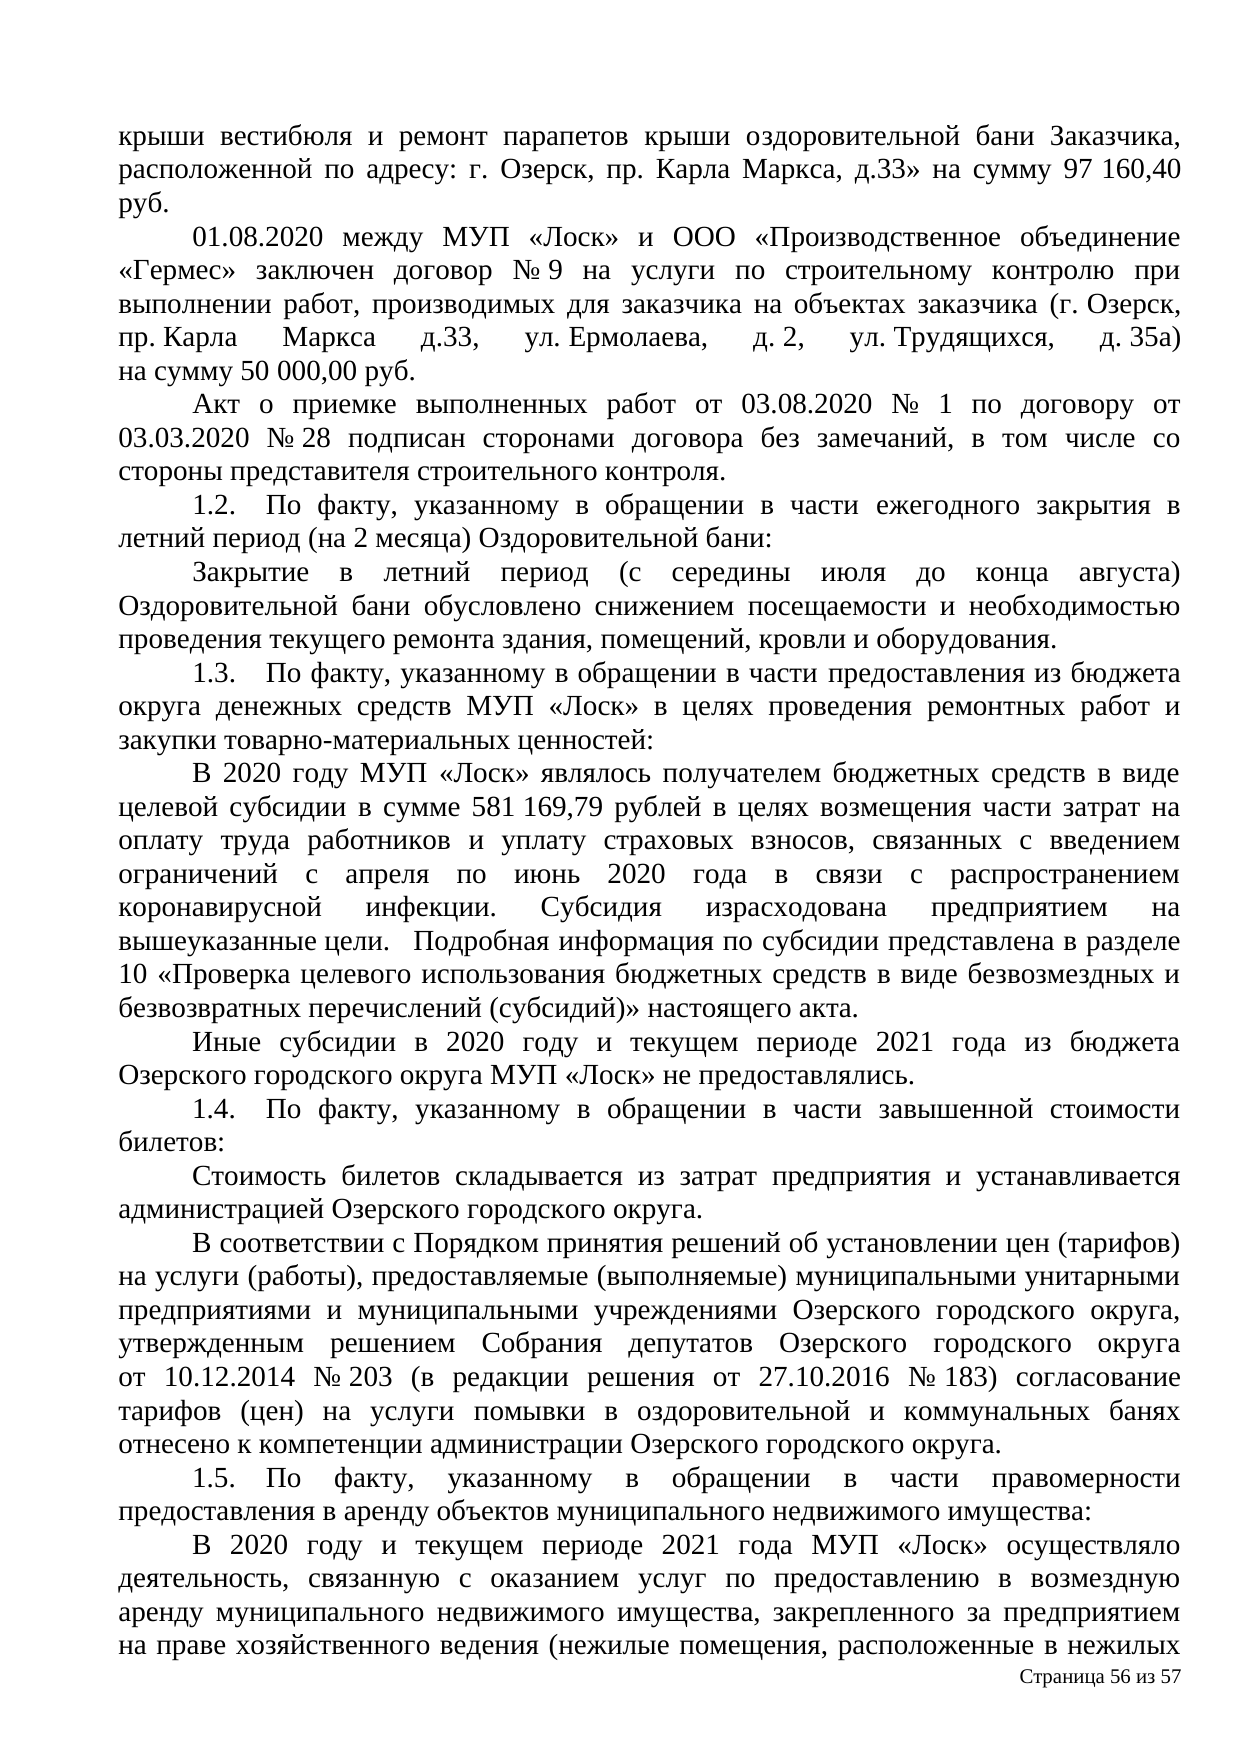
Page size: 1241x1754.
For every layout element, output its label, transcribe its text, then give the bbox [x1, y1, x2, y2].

text Акт о приемке выполненных работ от 03.08.2020 № 1 по договору от 03.03.2020 № 28 подписан сторонами договора без замечаний, в том числе со стороны представителя строительного контроля. [118, 386, 1181, 487]
text Стоимость билетов складывается из затрат предприятия и устанавливается администрацией Озерского городского округа. [118, 1158, 1181, 1225]
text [118, 118, 1181, 219]
text 1.4. По факту, указанному в обращении в части завышенной стоимости билетов: [118, 1091, 1181, 1158]
text 1.5. По факту, указанному в обращении в части правомерности предоставления в аренду объектов муниципального недвижимого имущества: [118, 1460, 1181, 1527]
text 1.2. По факту, указанному в обращении в части ежегодного закрытия в летний период (на 2 месяца) Оздоровительной бани: [118, 487, 1181, 554]
text Закрытие в летний период (с середины июля до конца августа) Оздоровительной бани обусловлено снижением посещаемости и необходимостью проведения текущего ремонта здания, помещений, кровли и оборудования. [118, 554, 1181, 655]
text Иные субсидии в 2020 году и текущем периоде 2021 года из бюджета Озерского городского округа МУП «Лоск» не предоставлялись. [118, 1024, 1181, 1091]
text 01.08.2020 между МУП «Лоск» и ООО «Производственное объединение «Гермес» заключен договор № 9 на услуги по строительному контролю при выполнении работ, производимых для заказчика на объектах заказчика (г. Озерск, пр. Карла Маркса д.33, ул. Ермолаева, д. 2, ул. Трудящихся, д. 35а) на сумму 50 000,00 руб. [118, 219, 1181, 386]
text В соответствии с Порядком принятия решений об установлении цен (тарифов) на услуги (работы), предоставляемые (выполняемые) муниципальными унитарными предприятиями и муниципальными учреждениями Озерского городского округа, утвержденным решением Собрания депутатов Озерского городского округа от 10.12.2014 № 203 (в редакции решения от 27.10.2016 № 183) согласование тарифов (цен) на услуги помывки в оздоровительной и коммунальных банях отнесено к компетенции администрации Озерского городского округа. [118, 1225, 1181, 1460]
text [118, 1527, 1181, 1661]
text 1.3. По факту, указанному в обращении в части предоставления из бюджета округа денежных средств МУП «Лоск» в целях проведения ремонтных работ и закупки товарно-материальных ценностей: [118, 655, 1181, 755]
text В 2020 году МУП «Лоск» являлось получателем бюджетных средств в виде целевой субсидии в сумме 581 169,79 рублей в целях возмещения части затрат на оплату труда работников и уплату страховых взносов, связанных с введением ограничений с апреля по июнь 2020 года в связи с распространением коронавирусной инфекции. Субсидия израсходована предприятием на вышеуказанные цели. Подробная информация по субсидии представлена в разделе 10 «Проверка целевого использования бюджетных средств в виде безвозмездных и безвозвратных перечислений (субсидий)» настоящего акта. [118, 755, 1181, 1024]
